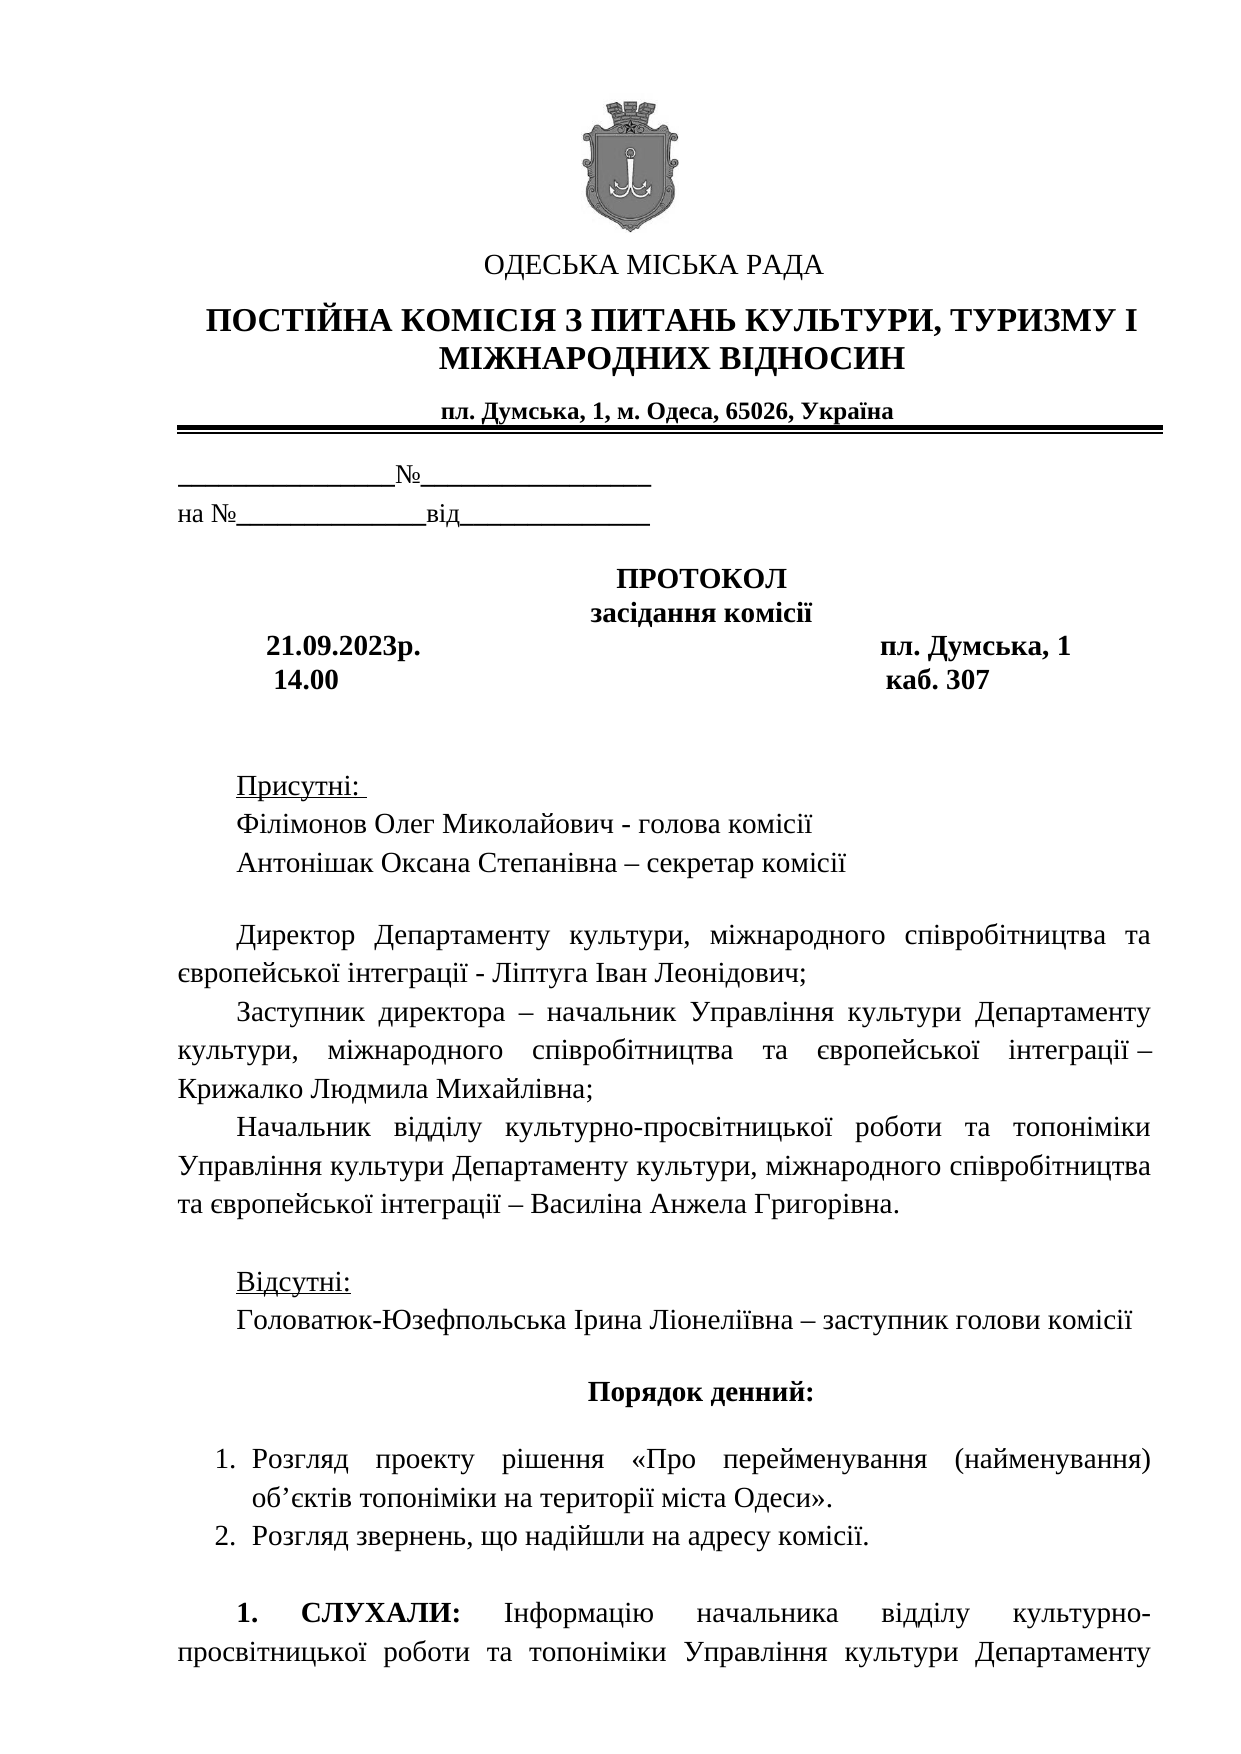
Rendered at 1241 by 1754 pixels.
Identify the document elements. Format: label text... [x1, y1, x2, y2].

picture [581, 93, 679, 233]
table_header пл. Думська, 1, м. Одеса, 65026, Україна [177, 377, 1163, 425]
text Відсутні: [177, 1264, 1152, 1297]
text Присутні: [177, 768, 1152, 801]
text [177, 1596, 1152, 1668]
text 14.00 каб. 307 [266, 662, 1152, 696]
text Головатюк-Юзефпольська Ірина Ліонеліївна – заступник голови комісії [177, 1302, 1152, 1336]
text ПОСТІЙНА КОМІСІЯ З ПИТАНЬ КУЛЬТУРИ, ТУРИЗМУ І МІЖНАРОДНИХ ВІДНОСИН [177, 300, 1167, 377]
list Розгляд звернень, що надійшли на адресу комісії. [214, 1518, 1152, 1552]
text Заступник директора – начальник Управління культури Департаменту культури, міжнародного співробітництва та європейської інтеграції – Крижалко Людмила Михайлівна; [177, 994, 1152, 1104]
list Розгляд проекту рішення «Про перейменування (найменування) об’єктів топоніміки на території міста Одеси». [214, 1441, 1152, 1513]
text Директор Департаменту культури, міжнародного співробітництва та європейської інтеграції - Ліптуга Іван Леонідович; [177, 917, 1152, 989]
text ОДЕСЬКА МІСЬКА РАДА [177, 247, 1167, 281]
text Начальник відділу культурно-просвітницької роботи та топоніміки Управління культури Департаменту культури, міжнародного співробітництва та європейської інтеграції – Василіна Анжела Григорівна. [177, 1109, 1152, 1220]
text Порядок денний: [185, 1374, 1152, 1408]
text Антонішак Оксана Степанівна – секретар комісії [177, 845, 1152, 878]
text засідання комісії [177, 595, 1152, 628]
text на №______________від______________ [177, 497, 1163, 528]
text ________________№_________________ [171, 458, 1152, 489]
text ПРОТОКОЛ [177, 561, 1152, 595]
text Філімонов Олег Миколайович - голова комісії [177, 806, 1152, 840]
text 21.09.2023р. пл. Думська, 1 [266, 628, 1152, 662]
